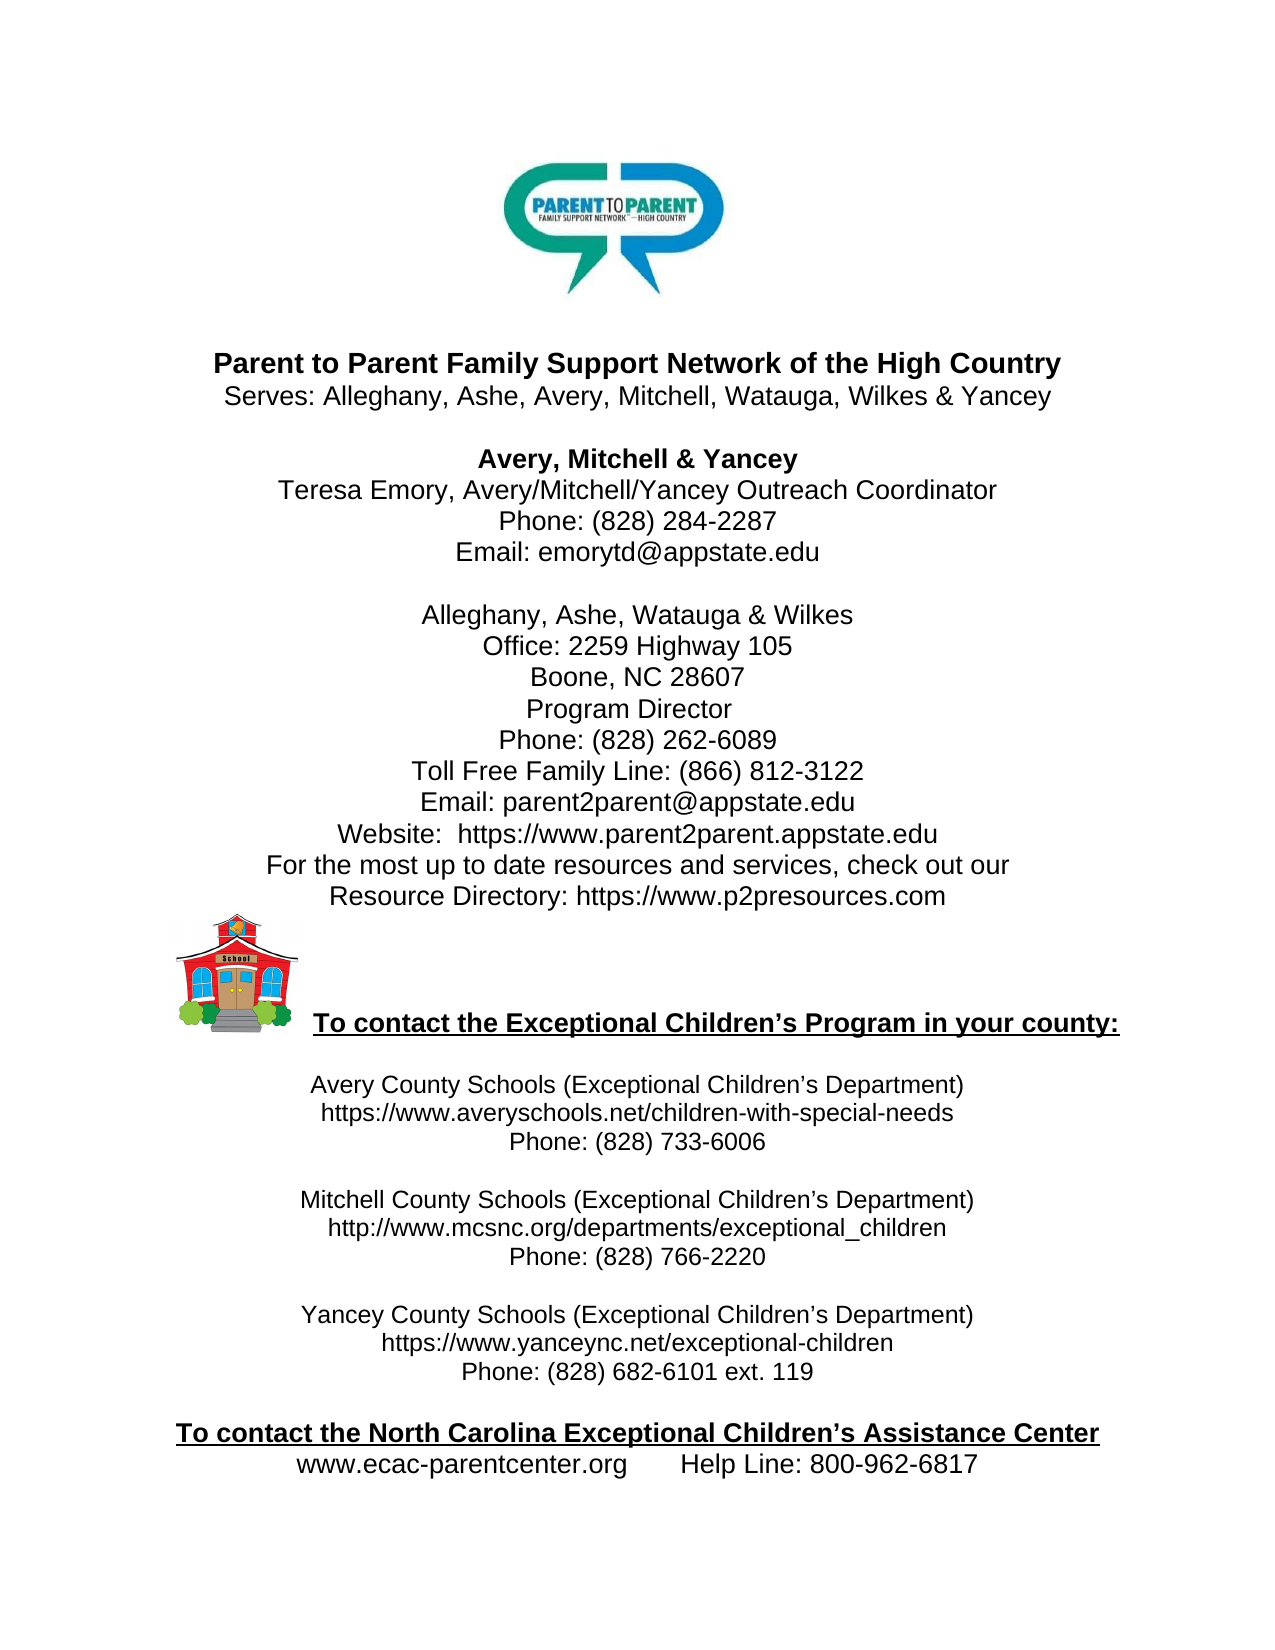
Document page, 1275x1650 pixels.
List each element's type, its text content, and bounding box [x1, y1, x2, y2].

text Email: emorytd@appstate.edu [150, 536, 1125, 568]
text Phone: (828) 682-6101 ext. 119 [150, 1357, 1125, 1386]
text Teresa Emory, Avery/Mitchell/Yancey Outreach Coordinator [150, 474, 1125, 505]
text Program Director [150, 693, 1125, 724]
text Serves: Alleghany, Ashe, Avery, Mitchell, Watauga, Wilkes & Yancey [150, 380, 1125, 411]
text Phone: (828) 733-6006 [150, 1127, 1125, 1156]
text Avery, Mitchell & Yancey [150, 443, 1125, 474]
text Mitchell County Schools (Exceptional Children’s Department) [150, 1184, 1125, 1213]
text For the most up to date resources and services, check out our [150, 849, 1125, 880]
text Resource Directory: https://www.p2presources.com [150, 880, 1125, 911]
text Toll Free Family Line: (866) 812-3122 [150, 755, 1125, 786]
picture [486, 150, 744, 304]
text Phone: (828) 284-2287 [150, 505, 1125, 536]
text Alleghany, Ashe, Watauga & Wilkes [150, 599, 1125, 630]
text Phone: (828) 262-6089 [150, 724, 1125, 755]
text Avery County Schools (Exceptional Children’s Department) [150, 1069, 1125, 1098]
text Phone: (828) 766-2220 [150, 1242, 1125, 1271]
text https://www.averyschools.net/children-with-special-needs [150, 1098, 1125, 1127]
text http://www.mcsnc.org/departments/exceptional_children [150, 1213, 1125, 1242]
text To contact the Exceptional Children’s Program in your county: [150, 911, 1125, 1038]
text Boone, NC 28607 [150, 661, 1125, 693]
text https://www.yanceync.net/exceptional-children [150, 1328, 1125, 1357]
text Email: parent2parent@appstate.edu [150, 786, 1125, 818]
text To contact the North Carolina Exceptional Children’s Assistance Center [150, 1417, 1125, 1448]
text Parent to Parent Family Support Network of the High Country [150, 347, 1125, 380]
text Office: 2259 Highway 105 [150, 630, 1125, 661]
text Yancey County Schools (Exceptional Children’s Department) [150, 1299, 1125, 1328]
text Website: https://www.parent2parent.appstate.edu [150, 818, 1125, 849]
text www.ecac-parentcenter.org Help Line: 800-962-6817 [150, 1448, 1125, 1479]
picture [155, 911, 313, 1033]
